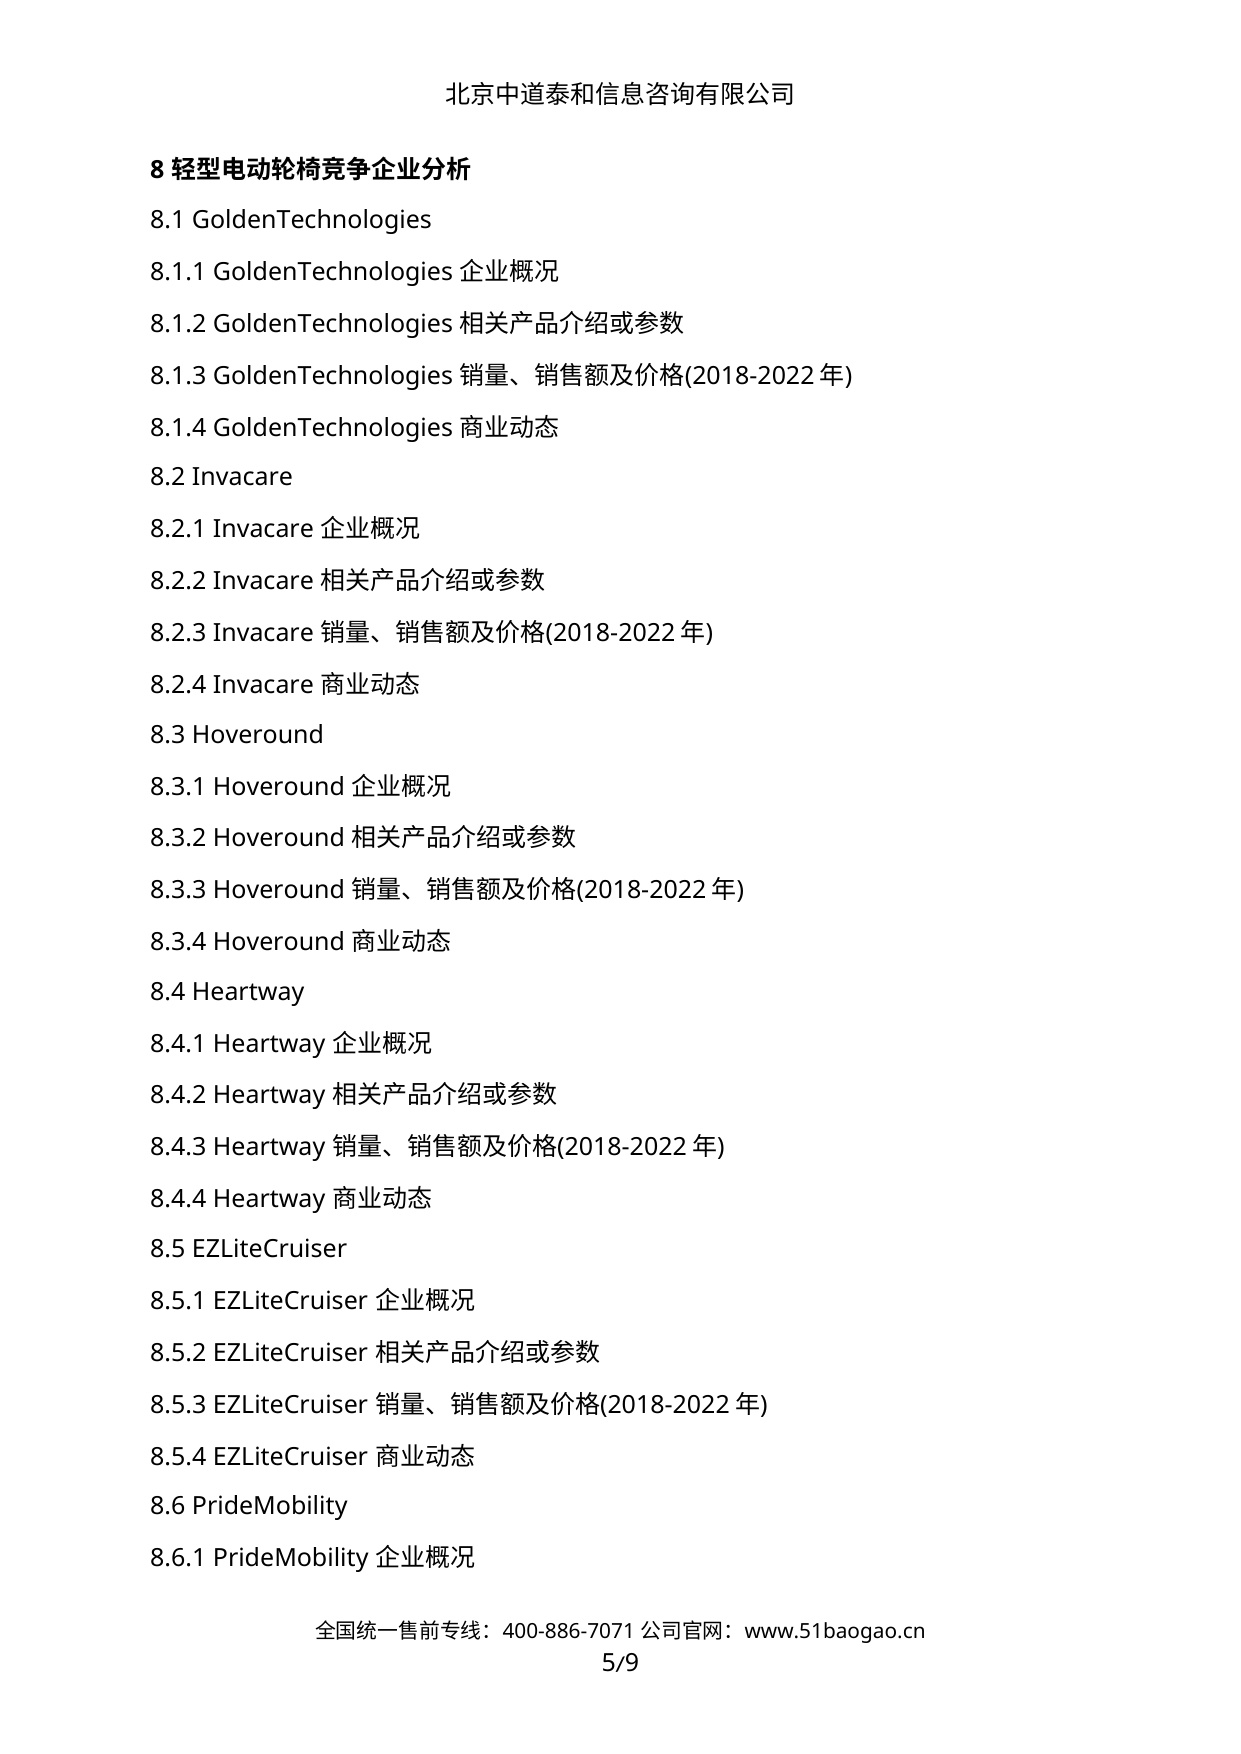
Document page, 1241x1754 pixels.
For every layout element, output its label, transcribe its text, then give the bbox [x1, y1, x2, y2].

text 8.4.1 Heartway 企业概况 [150, 1023, 1090, 1059]
text 8.4 Heartway [150, 973, 1090, 1007]
text 8.1.3 GoldenTechnologies 销量、销售额及价格(2018-2022年) [150, 355, 1090, 392]
text 8.1.1 GoldenTechnologies 企业概况 [150, 252, 1090, 288]
text 8.5.1 EZLiteCruiser 企业概况 [150, 1280, 1090, 1317]
text 8.4.2 Heartway 相关产品介绍或参数 [150, 1075, 1090, 1111]
text 8.6 PrideMobility [150, 1488, 1090, 1522]
text 8.6.1 PrideMobility 企业概况 [150, 1537, 1090, 1574]
text 8.4.3 Heartway 销量、销售额及价格(2018-2022年) [150, 1127, 1090, 1163]
text 8.1 GoldenTechnologies [150, 202, 1090, 236]
text 8.5.3 EZLiteCruiser 销量、销售额及价格(2018-2022年) [150, 1384, 1090, 1420]
text 8.2.3 Invacare 销量、销售额及价格(2018-2022年) [150, 612, 1090, 649]
text 8.2.1 Invacare 企业概况 [150, 509, 1090, 545]
text 8.1.2 GoldenTechnologies 相关产品介绍或参数 [150, 303, 1090, 340]
text 8.3 Hoveround [150, 716, 1090, 750]
text 8.5 EZLiteCruiser [150, 1231, 1090, 1265]
text 8.5.4 EZLiteCruiser 商业动态 [150, 1436, 1090, 1472]
text 8.2.2 Invacare 相关产品介绍或参数 [150, 561, 1090, 597]
text 8.4.4 Heartway 商业动态 [150, 1179, 1090, 1215]
text 8 轻型电动轮椅竞争企业分析 [150, 150, 1090, 186]
text 8.3.4 Hoveround 商业动态 [150, 922, 1090, 958]
text 8.5.2 EZLiteCruiser 相关产品介绍或参数 [150, 1332, 1090, 1368]
text 8.2 Invacare [150, 459, 1090, 493]
text 8.1.4 GoldenTechnologies 商业动态 [150, 407, 1090, 443]
text 8.3.2 Hoveround 相关产品介绍或参数 [150, 818, 1090, 854]
text 8.3.1 Hoveround 企业概况 [150, 766, 1090, 802]
text 8.3.3 Hoveround 销量、销售额及价格(2018-2022年) [150, 870, 1090, 906]
text 8.2.4 Invacare 商业动态 [150, 664, 1090, 701]
